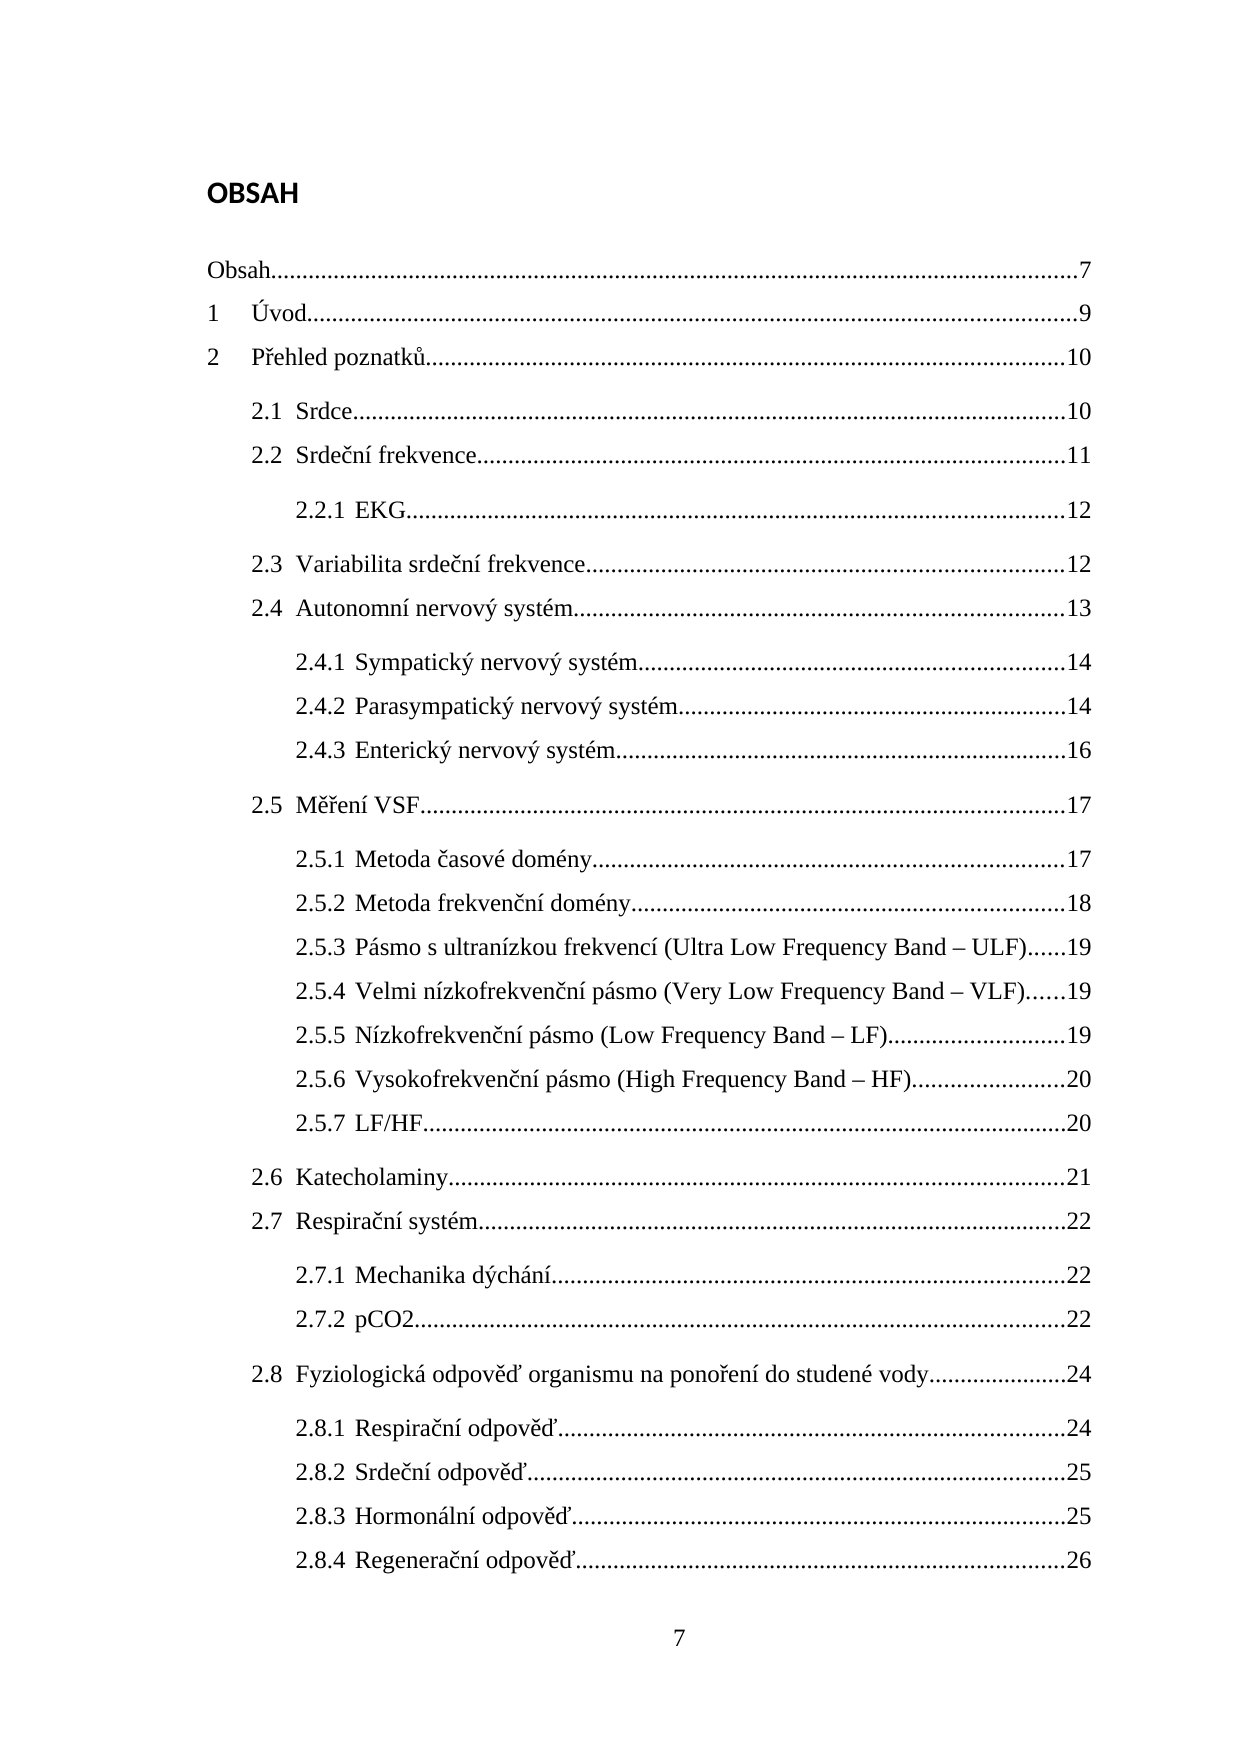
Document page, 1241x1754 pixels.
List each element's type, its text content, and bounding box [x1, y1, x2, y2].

text 2.7.1 Mechanika dýchání 22 [295, 1261, 1092, 1289]
text 2.6 Katecholaminy 21 [251, 1162, 1092, 1191]
text 2.4.2 Parasympatický nervový systém 14 [295, 691, 1092, 720]
text 2.1 Srdce 10 [251, 396, 1092, 425]
text 2.3 Variabilita srdeční frekvence 12 [251, 549, 1092, 578]
text 2.2.1 EKG 12 [295, 495, 1092, 523]
text 2.8.1 Respirační odpověď 24 [295, 1413, 1092, 1442]
text 2.4 Autonomní nervový systém 13 [251, 593, 1092, 622]
text 2.7 Respirační systém 22 [251, 1206, 1092, 1235]
text 2 Přehled poznatků 10 [207, 342, 1092, 371]
text 2.5 Měření VSF 17 [251, 790, 1092, 818]
text 2.4.1 Sympatický nervový systém 14 [295, 647, 1092, 676]
text 2.7.2 pCO2 22 [295, 1304, 1092, 1333]
text 2.8.3 Hormonální odpověď 25 [295, 1501, 1092, 1530]
text 2.5.1 Metoda časové domény 17 [295, 844, 1092, 873]
text 2.5.4 Velmi nízkofrekvenční pásmo (Very Low Frequency Band – VLF) 19 [295, 976, 1092, 1005]
text 2.2 Srdeční frekvence 11 [251, 440, 1092, 469]
text 2.4.3 Enterický nervový systém 16 [295, 735, 1092, 764]
text 2.5.2 Metoda frekvenční domény 18 [295, 888, 1092, 917]
text 2.8.2 Srdeční odpověď 25 [295, 1457, 1092, 1486]
text 2.8 Fyziologická odpověď organismu na ponoření do studené vody 24 [251, 1359, 1092, 1388]
text 2.5.3 Pásmo s ultranízkou frekvencí (Ultra Low Frequency Band – ULF) 19 [295, 932, 1092, 961]
text 1 Úvod 9 [207, 298, 1092, 327]
text Obsah 7 [207, 255, 1092, 284]
text 2.5.6 Vysokofrekvenční pásmo (High Frequency Band – HF) 20 [295, 1064, 1092, 1093]
text 2.5.7 LF/HF 20 [295, 1108, 1092, 1137]
subtitle Obsah [207, 173, 1092, 211]
text 2.5.5 Nízkofrekvenční pásmo (Low Frequency Band – LF) 19 [295, 1020, 1092, 1049]
text 2.8.4 Regenerační odpověď 26 [295, 1545, 1092, 1574]
